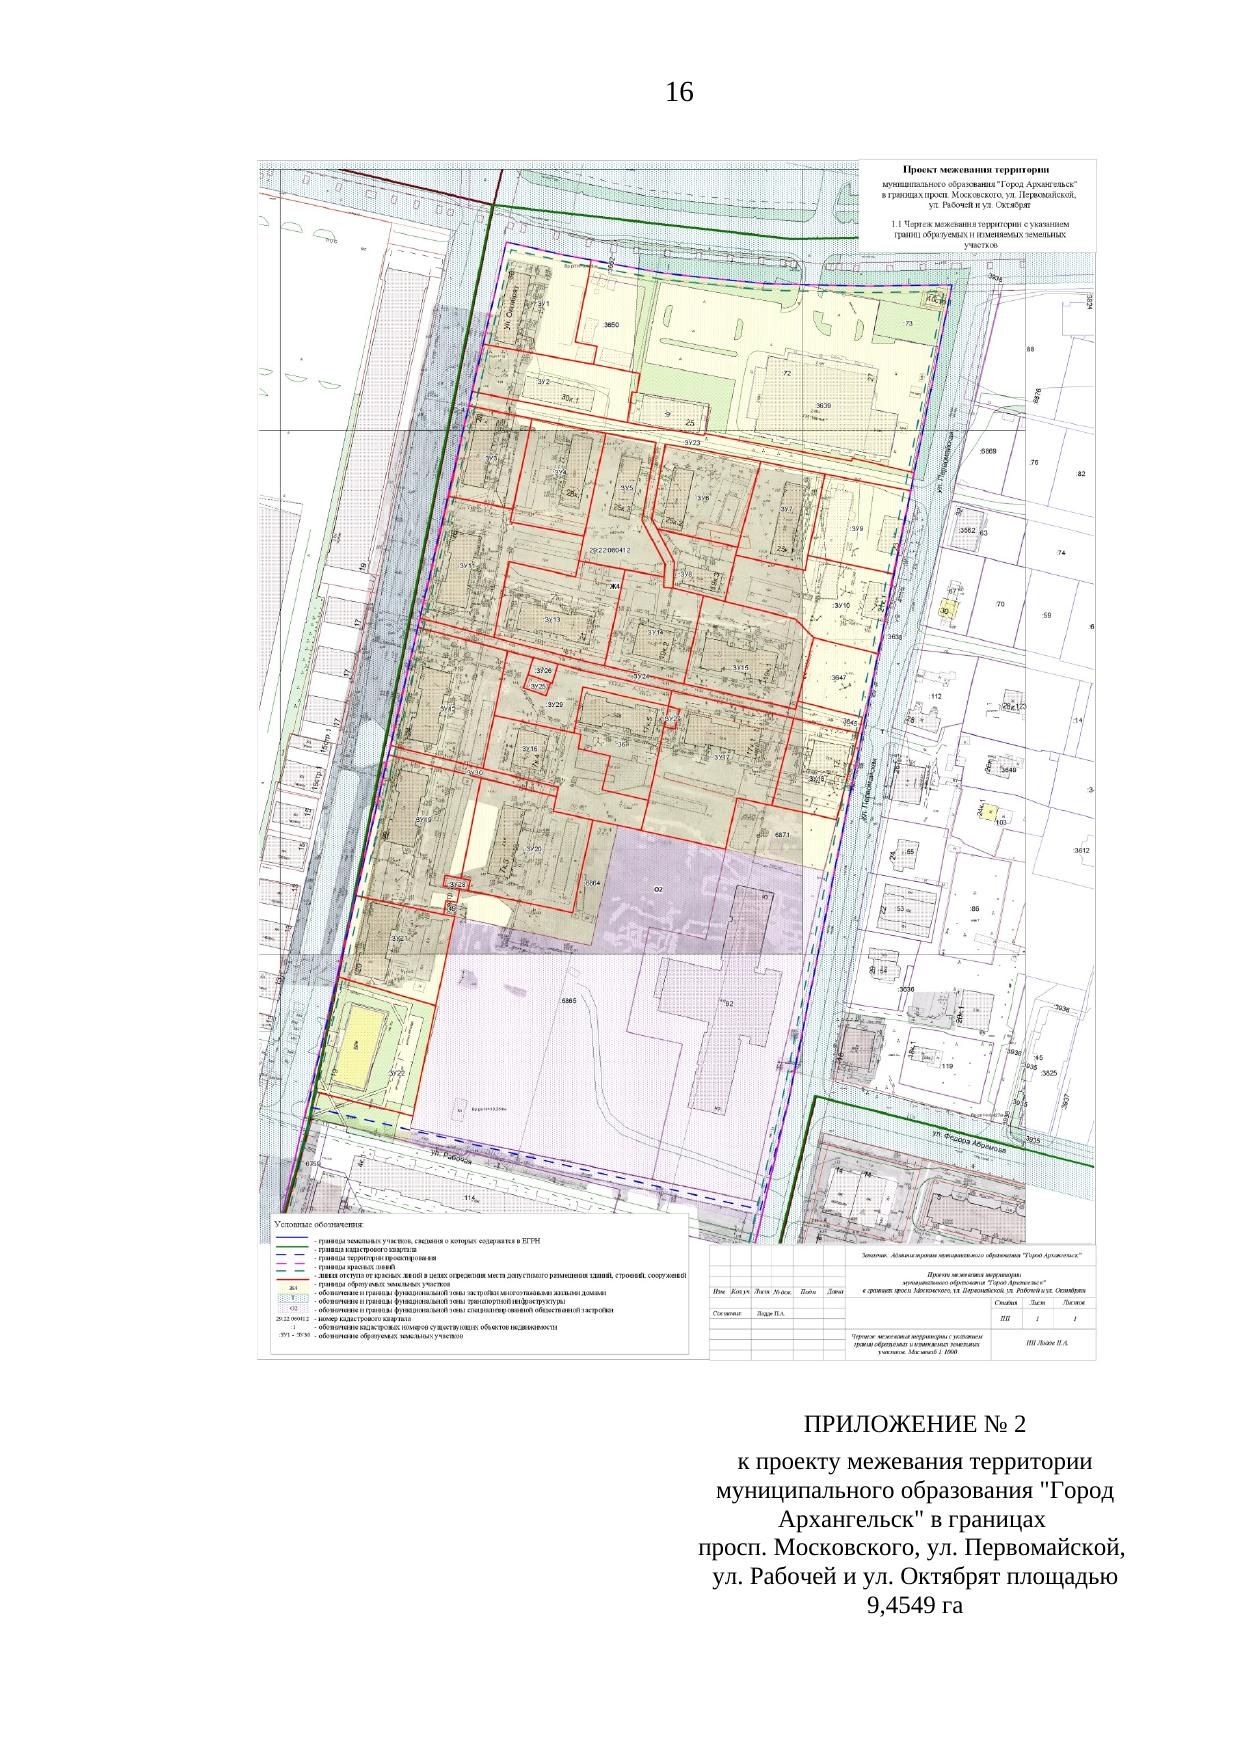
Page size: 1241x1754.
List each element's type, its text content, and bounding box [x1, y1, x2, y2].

table_cell к проекту межевания территории муниципального образования "Город Архангельск" в границах просп. Московского, ул. Первомайской, ул. Рабочей и ул. Октябрят площадью 9,4549 га [664, 1446, 1162, 1619]
table_header ПРИЛОЖЕНИЕ № 2 [664, 1410, 1162, 1446]
picture [241, 141, 1118, 1384]
